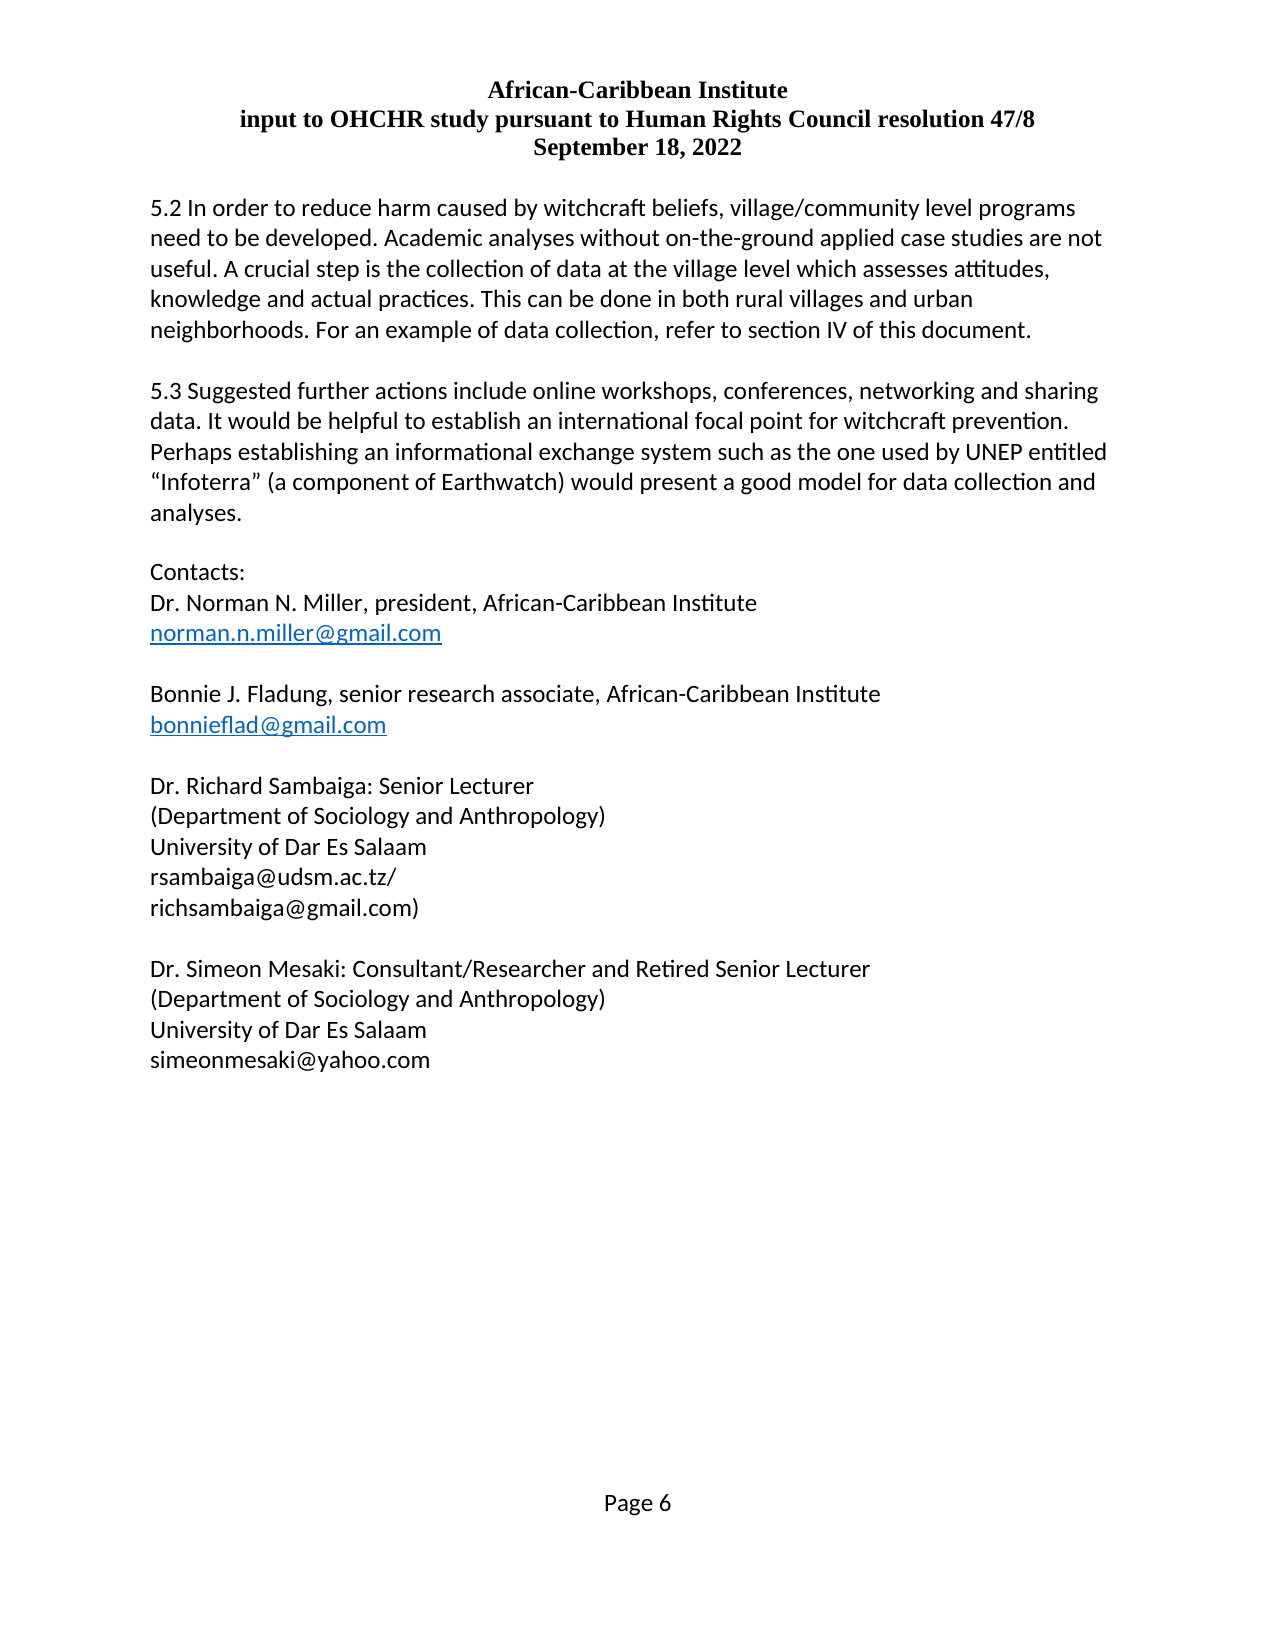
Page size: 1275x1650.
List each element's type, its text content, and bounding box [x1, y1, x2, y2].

text simeonmesaki@yahoo.com [150, 1044, 1125, 1075]
text richsambaiga@gmail.com) [150, 892, 1125, 922]
text bonnieflad@gmail.com [150, 709, 1125, 739]
text 5.3 Suggested further actions include online workshops, conferences, networking and sharing data. It would be helpful to establish an international focal point for witchcraft prevention. Perhaps establishing an informational exchange system such as the one used by UNEP entitled “Infoterra” (a component of Earthwatch) would present a good model for data collection and analyses. [150, 375, 1125, 527]
text Contacts: [150, 556, 1125, 587]
text rsambaiga@udsm.ac.tz/ [150, 861, 1125, 892]
text (Department of Sociology and Anthropology) [150, 983, 1125, 1014]
text (Department of Sociology and Anthropology) [150, 800, 1125, 831]
text Bonnie J. Fladung, senior research associate, African-Caribbean Institute [150, 678, 1125, 709]
text Dr. Richard Sambaiga: Senior Lecturer [150, 770, 1125, 800]
text University of Dar Es Salaam [150, 1014, 1125, 1044]
text University of Dar Es Salaam [150, 831, 1125, 861]
text norman.n.miller@gmail.com [150, 617, 1125, 648]
text Dr. Norman N. Miller, president, African-Caribbean Institute [150, 587, 1125, 617]
text Dr. Simeon Mesaki: Consultant/Researcher and Retired Senior Lecturer [150, 953, 1125, 983]
text 5.2 In order to reduce harm caused by witchcraft beliefs, village/community level programs need to be developed. Academic analyses without on-the-ground applied case studies are not useful. A crucial step is the collection of data at the village level which assesses attitudes, knowledge and actual practices. This can be done in both rural villages and urban neighborhoods. For an example of data collection, refer to section IV of this document. [150, 192, 1125, 344]
